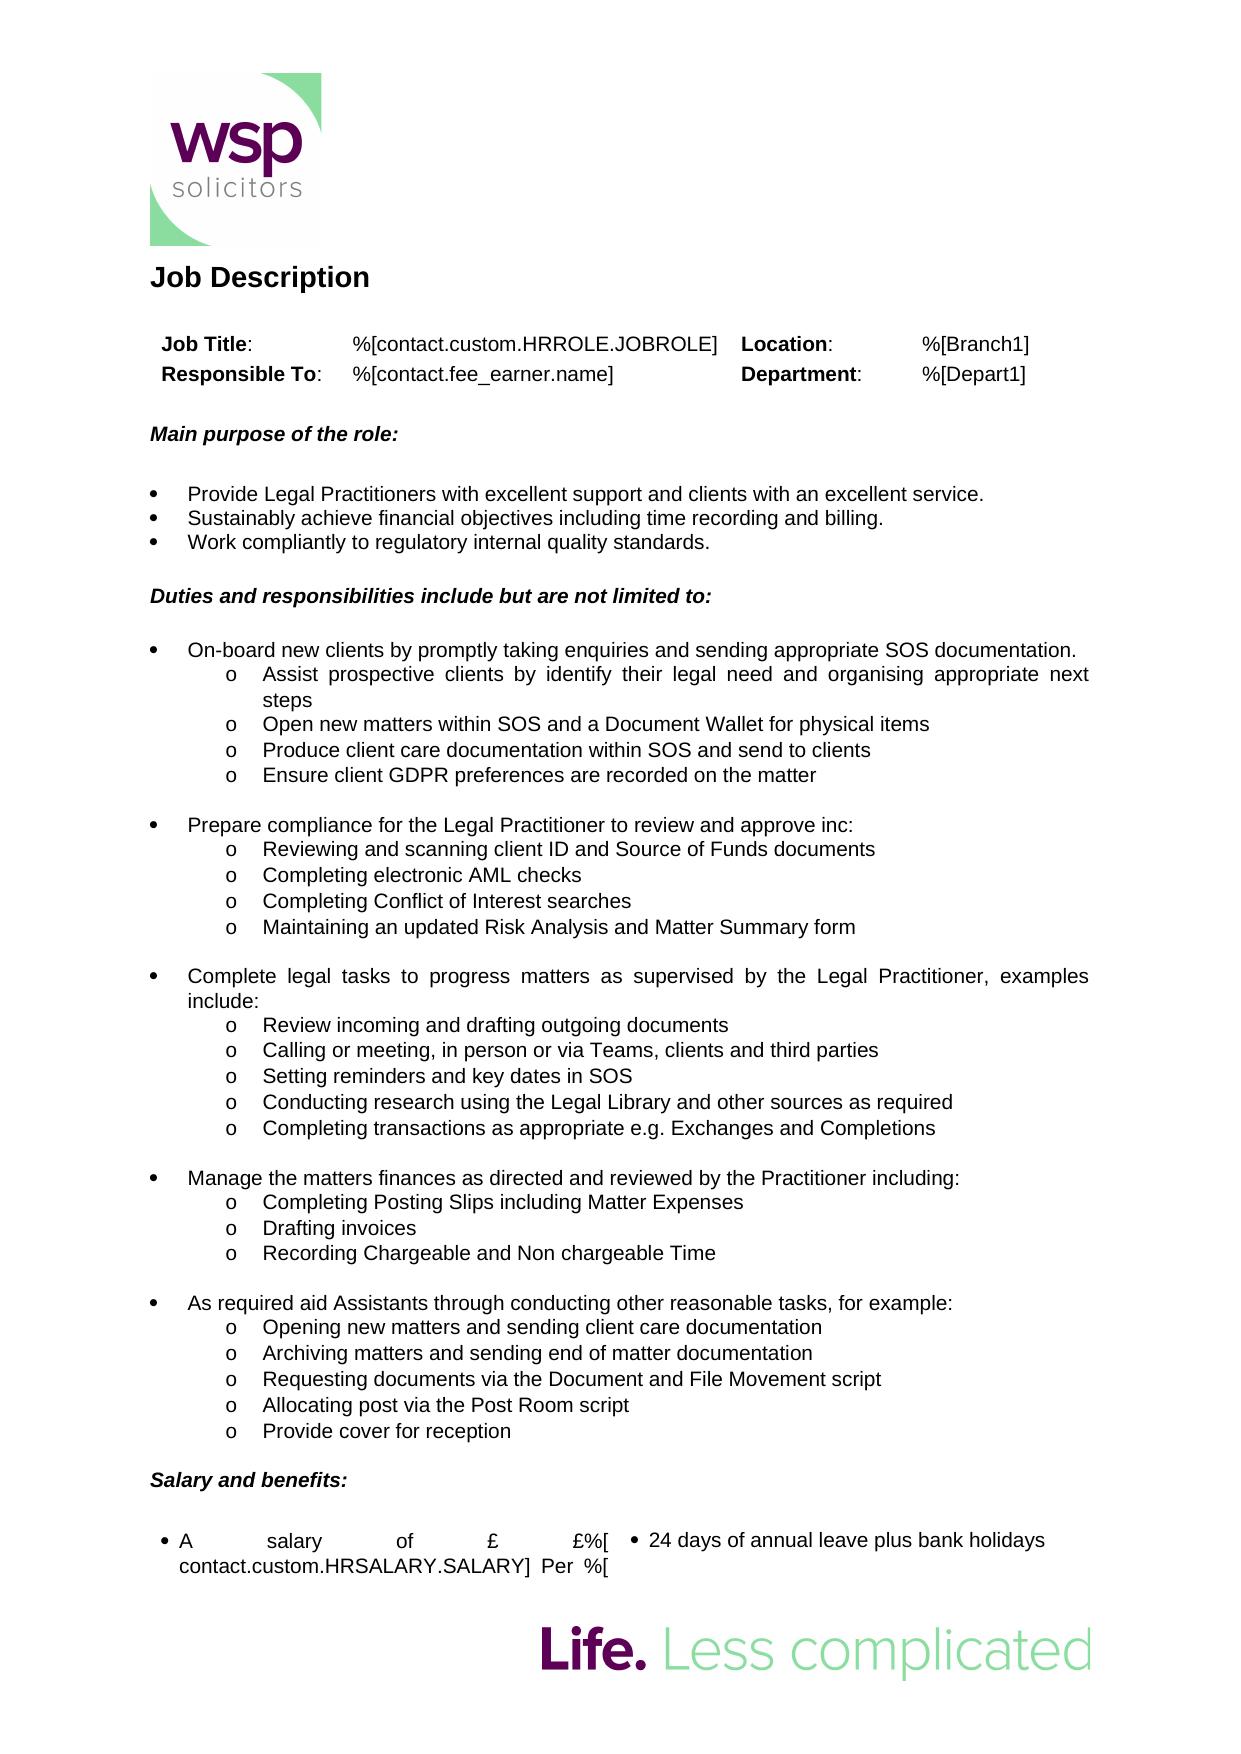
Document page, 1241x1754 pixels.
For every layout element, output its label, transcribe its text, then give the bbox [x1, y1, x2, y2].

list Prepare compliance for the Legal Practitioner to review and approve inc: [150, 813, 1090, 837]
table_header Job Title: [150, 332, 341, 362]
list Produce client care documentation within SOS and send to clients [225, 737, 1090, 763]
list Setting reminders and key dates in SOS [225, 1064, 1090, 1090]
list On-board new clients by promptly taking enquiries and sending appropriate SOS documentation. [150, 638, 1090, 662]
table_header %[contact.custom.HRROLE.JOBROLE] [341, 332, 729, 362]
list Completing transactions as appropriate e.g. Exchanges and Completions [225, 1116, 1090, 1142]
picture [542, 1626, 1091, 1681]
list Complete legal tasks to progress matters as supervised by the Legal Practitioner, examples include: [150, 964, 1090, 1012]
list Work compliantly to regulatory internal quality standards. [150, 530, 1090, 554]
list Completing electronic AML checks [225, 863, 1090, 889]
list Allocating post via the Post Room script [225, 1393, 1090, 1418]
text Duties and responsibilities include but are not limited to: [150, 584, 1090, 608]
table_header Location: [730, 332, 911, 362]
list Ensure client GDPR preferences are recorded on the matter [225, 763, 1090, 789]
list Conducting research using the Legal Library and other sources as required [225, 1090, 1090, 1116]
table_header A salary of £ £%[ contact.custom.HRSALARY.SALARY] Per %[ contact.custom.HRSALARY.PAYPER] [150, 1528, 619, 1579]
table_header 24 days of annual leave plus bank holidays [620, 1528, 1089, 1579]
list Completing Posting Slips including Matter Expenses [225, 1189, 1090, 1215]
list Open new matters within SOS and a Document Wallet for physical items [225, 712, 1090, 737]
list Drafting invoices [225, 1215, 1090, 1241]
list Sustainably achieve financial objectives including time recording and billing. [150, 506, 1090, 530]
list Review incoming and drafting outgoing documents [225, 1012, 1090, 1038]
text Job Description [150, 261, 1090, 294]
table_header %[Branch1] [911, 332, 1090, 362]
list As required aid Assistants through conducting other reasonable tasks, for example: [150, 1291, 1090, 1315]
list Recording Chargeable and Non chargeable Time [225, 1241, 1090, 1267]
list Archiving matters and sending end of matter documentation [225, 1341, 1090, 1367]
picture [150, 73, 322, 246]
table_cell %[Depart1] [911, 362, 1090, 392]
list Completing Conflict of Interest searches [225, 889, 1090, 914]
list Assist prospective clients by identify their legal need and organising appropriate next steps [225, 662, 1090, 712]
list Calling or meeting, in person or via Teams, clients and third parties [225, 1038, 1090, 1064]
list Provide cover for reception [225, 1418, 1090, 1444]
list Requesting documents via the Document and File Movement script [225, 1367, 1090, 1393]
table_cell Responsible To: [150, 362, 341, 392]
list Manage the matters finances as directed and reviewed by the Practitioner including: [150, 1166, 1090, 1189]
text Salary and benefits: [150, 1468, 1090, 1492]
list Reviewing and scanning client ID and Source of Funds documents [225, 837, 1090, 863]
list Opening new matters and sending client care documentation [225, 1315, 1090, 1341]
text Main purpose of the role: [150, 422, 1090, 446]
list Maintaining an updated Risk Analysis and Matter Summary form [225, 914, 1090, 940]
table_cell %[contact.fee_earner.name] [341, 362, 729, 392]
table_cell Department: [730, 362, 911, 392]
list Provide Legal Practitioners with excellent support and clients with an excellent service. [150, 482, 1090, 506]
